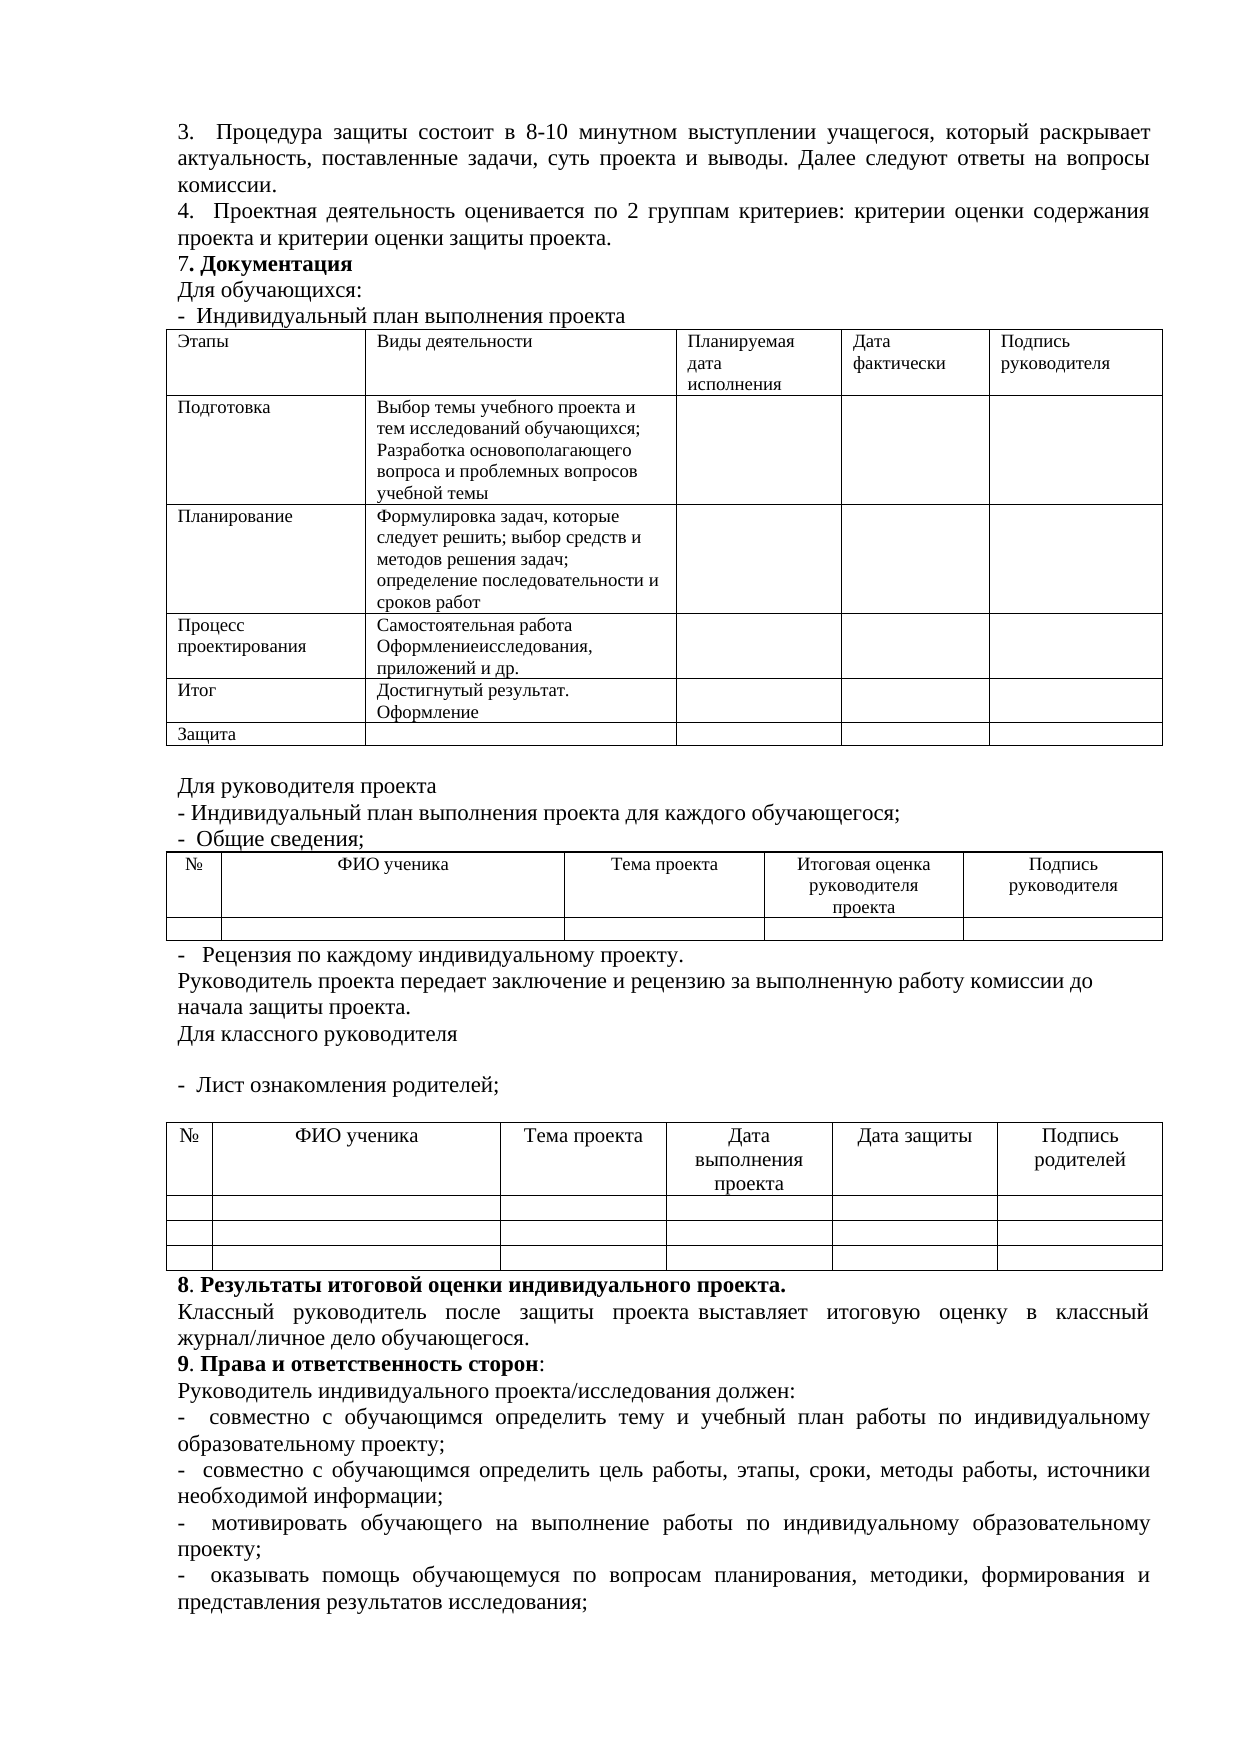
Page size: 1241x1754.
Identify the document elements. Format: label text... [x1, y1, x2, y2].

table_cell [167, 1221, 212, 1245]
table_cell [677, 679, 841, 722]
table_cell [213, 1196, 500, 1220]
text Руководитель проекта передает заключение и рецензию за выполненную работу комиссии до начала защиты проекта. [177, 967, 1152, 1020]
table_cell [990, 723, 1162, 745]
table_cell [667, 1221, 832, 1245]
table_cell Итог [167, 679, 365, 722]
table_cell Процесс проектирования [167, 614, 365, 678]
table_cell [842, 505, 989, 612]
table_cell [501, 1221, 666, 1245]
table_cell Планирование [167, 505, 365, 612]
table_cell [990, 614, 1162, 678]
table_cell [667, 1246, 832, 1270]
table_cell [833, 1246, 997, 1270]
table_cell Формулировка задач, которые следует решить; выбор средств и методов решения задач; определение последовательности и сроков работ [366, 505, 676, 612]
table_header № [167, 1123, 212, 1195]
table_cell [501, 1246, 666, 1270]
table_cell [990, 679, 1162, 722]
table_header ФИО ученика [222, 853, 564, 917]
table_cell [842, 723, 989, 745]
table_header Тема проекта [565, 853, 764, 917]
text - Индивидуальный план выполнения проекта [177, 303, 1152, 329]
table_header Этапы [167, 330, 365, 395]
table_cell [366, 723, 676, 745]
table_cell [990, 396, 1162, 503]
table_cell [842, 614, 989, 678]
text - мотивировать обучающего на выполнение работы по индивидуальному образовательному проекту; [177, 1509, 1152, 1561]
table_cell [677, 505, 841, 612]
text - совместно с обучающимся определить цель работы, этапы, сроки, методы работы, источники необходимой информации; [177, 1456, 1152, 1509]
table_cell Достигнутый результат. Оформление [366, 679, 676, 722]
table_cell [167, 918, 221, 940]
table_cell [565, 918, 764, 940]
table_cell [213, 1221, 500, 1245]
text Для обучающихся: [177, 276, 1152, 303]
table_header Дата защиты [833, 1123, 997, 1195]
table_cell [833, 1221, 997, 1245]
text 3. Процедура защиты состоит в 8-10 минутном выступлении учащегося, который раскрывает актуальность, поставленные задачи, суть проекта и выводы. Далее следуют ответы на вопросы комиссии. [177, 118, 1152, 197]
text - совместно с обучающимся определить тему и учебный план работы по индивидуальному образовательному проекту; [177, 1403, 1152, 1456]
table_cell [222, 918, 564, 940]
text Руководитель индивидуального проекта/исследования должен: [177, 1377, 1152, 1403]
text - Лист ознакомления родителей; [177, 1071, 1152, 1097]
text 9. Права и ответственность сторон: [177, 1351, 1152, 1377]
table_cell [990, 505, 1162, 612]
text Для классного руководителя [177, 1020, 1152, 1046]
table_cell [213, 1246, 500, 1270]
text - Общие сведения; [177, 825, 1152, 851]
table_cell [167, 1196, 212, 1220]
table_cell [998, 1196, 1162, 1220]
table_cell [998, 1246, 1162, 1270]
text - оказывать помощь обучающемуся по вопросам планирования, методики, формирования и представления результатов исследования; [177, 1561, 1152, 1614]
table_cell Самостоятельная работа Оформлениеисследования, приложений и др. [366, 614, 676, 678]
table_cell [842, 679, 989, 722]
table_cell [765, 918, 963, 940]
table_cell [964, 918, 1162, 940]
table_cell [501, 1196, 666, 1220]
table_cell [677, 723, 841, 745]
text - Рецензия по каждому индивидуальному проекту. [177, 941, 1152, 967]
table_header Подпись руководителя [990, 330, 1162, 395]
table_header Дата выполнения проекта [667, 1123, 832, 1195]
table_cell [667, 1196, 832, 1220]
text 7. Документация [177, 250, 1152, 276]
table_cell [842, 396, 989, 503]
table_cell [167, 1246, 212, 1270]
table_header № [167, 853, 221, 917]
table_header Итоговая оценка руководителя проекта [765, 853, 963, 917]
table_header Дата фактически [842, 330, 989, 395]
table_header Тема проекта [501, 1123, 666, 1195]
text - Индивидуальный план выполнения проекта для каждого обучающегося; [177, 799, 1152, 825]
text 4. Проектная деятельность оценивается по 2 группам критериев: критерии оценки содержания проекта и критерии оценки защиты проекта. [177, 197, 1152, 250]
table_cell [833, 1196, 997, 1220]
table_header Подпись руководителя [964, 853, 1162, 917]
table_cell Выбор темы учебного проекта и тем исследований обучающихся; Разработка основополагающего вопроса и проблемных вопросов учебной темы [366, 396, 676, 503]
table_cell Защита [167, 723, 365, 745]
text Классный руководитель после защиты проекта выставляет итоговую оценку в классный журнал/личное дело обучающегося. [177, 1298, 1152, 1351]
table_header Подпись родителей [998, 1123, 1162, 1195]
table_header ФИО ученика [213, 1123, 500, 1195]
table_header Виды деятельности [366, 330, 676, 395]
table_cell Подготовка [167, 396, 365, 503]
text 8. Результаты итоговой оценки индивидуального проекта. [177, 1271, 1152, 1298]
table_cell [677, 614, 841, 678]
table_header Планируемая дата исполнения [677, 330, 841, 395]
table_cell [677, 396, 841, 503]
text Для руководителя проекта [177, 772, 1152, 799]
table_cell [998, 1221, 1162, 1245]
